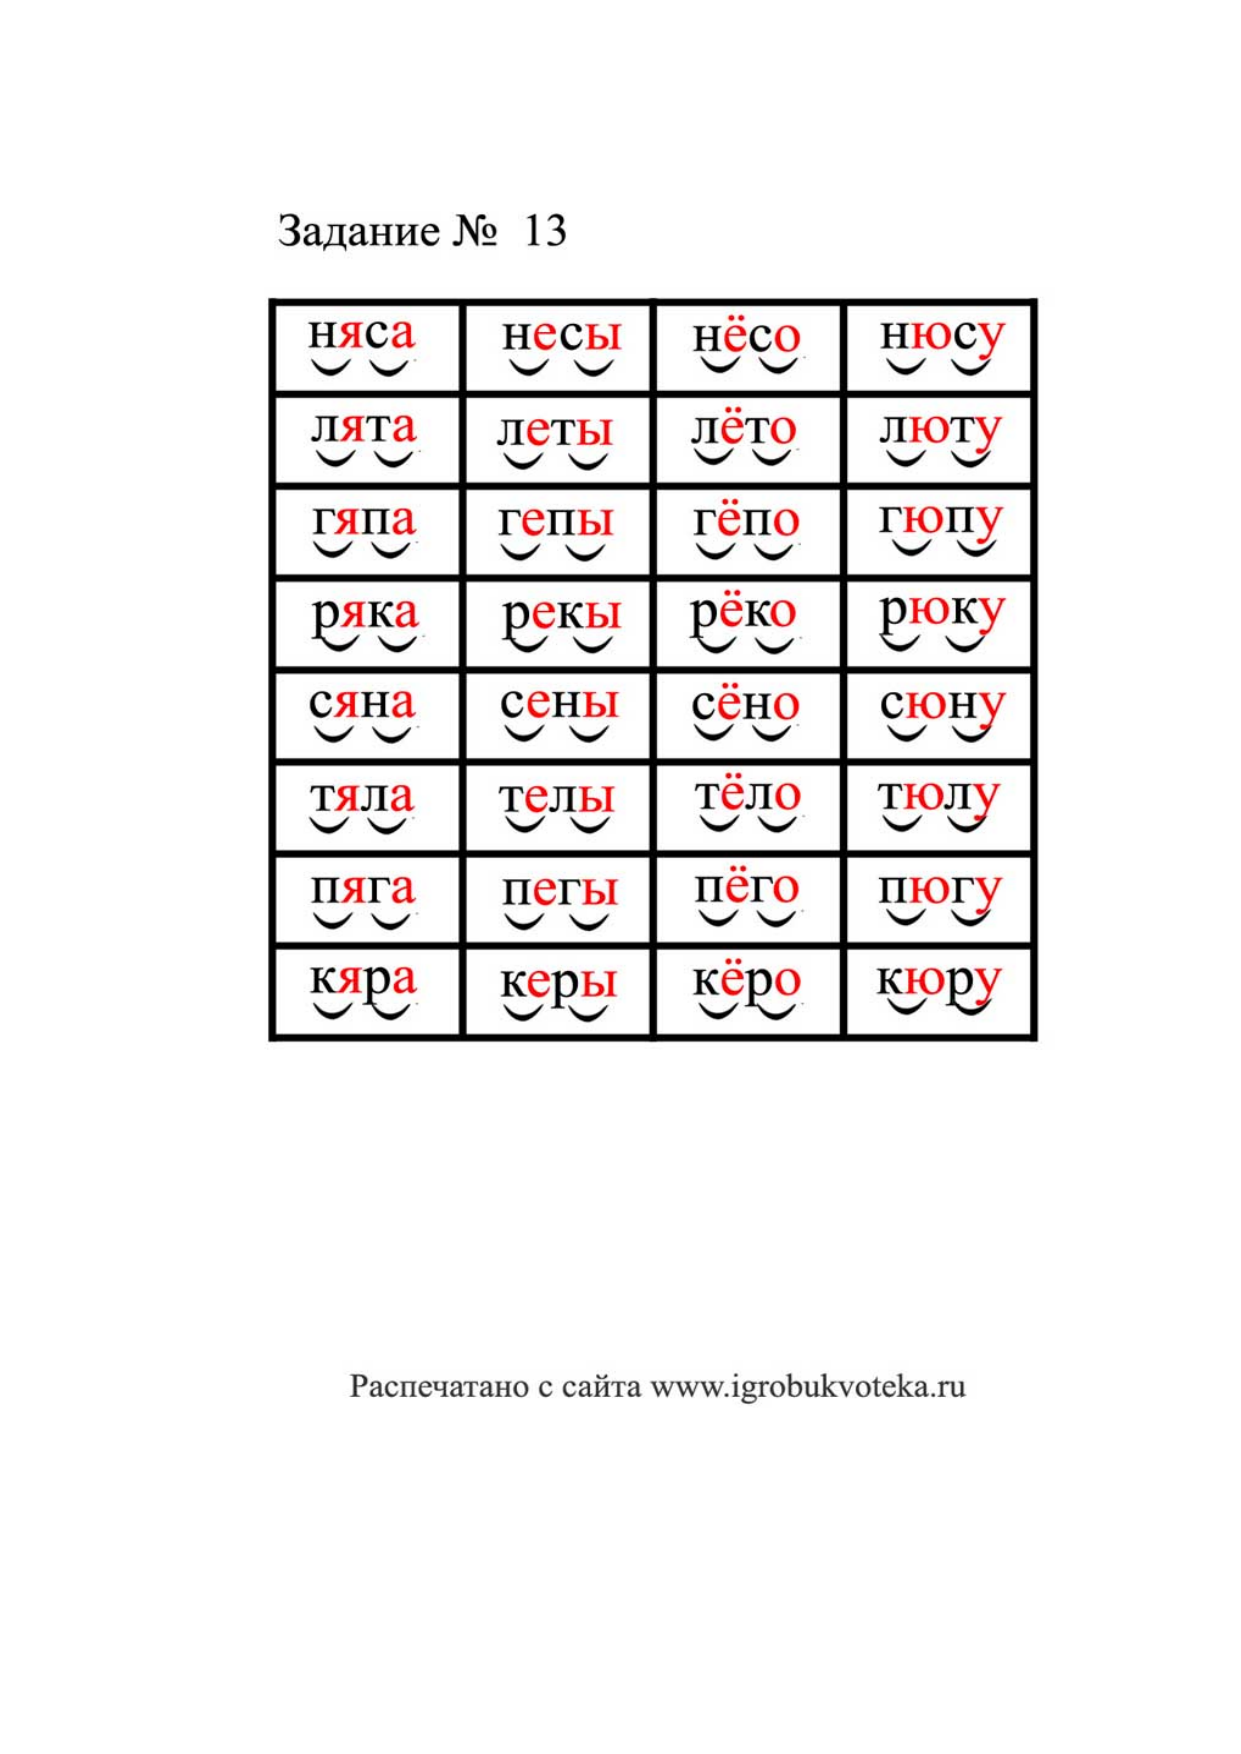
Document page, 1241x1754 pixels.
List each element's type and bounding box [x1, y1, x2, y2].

picture [177, 118, 1152, 1497]
